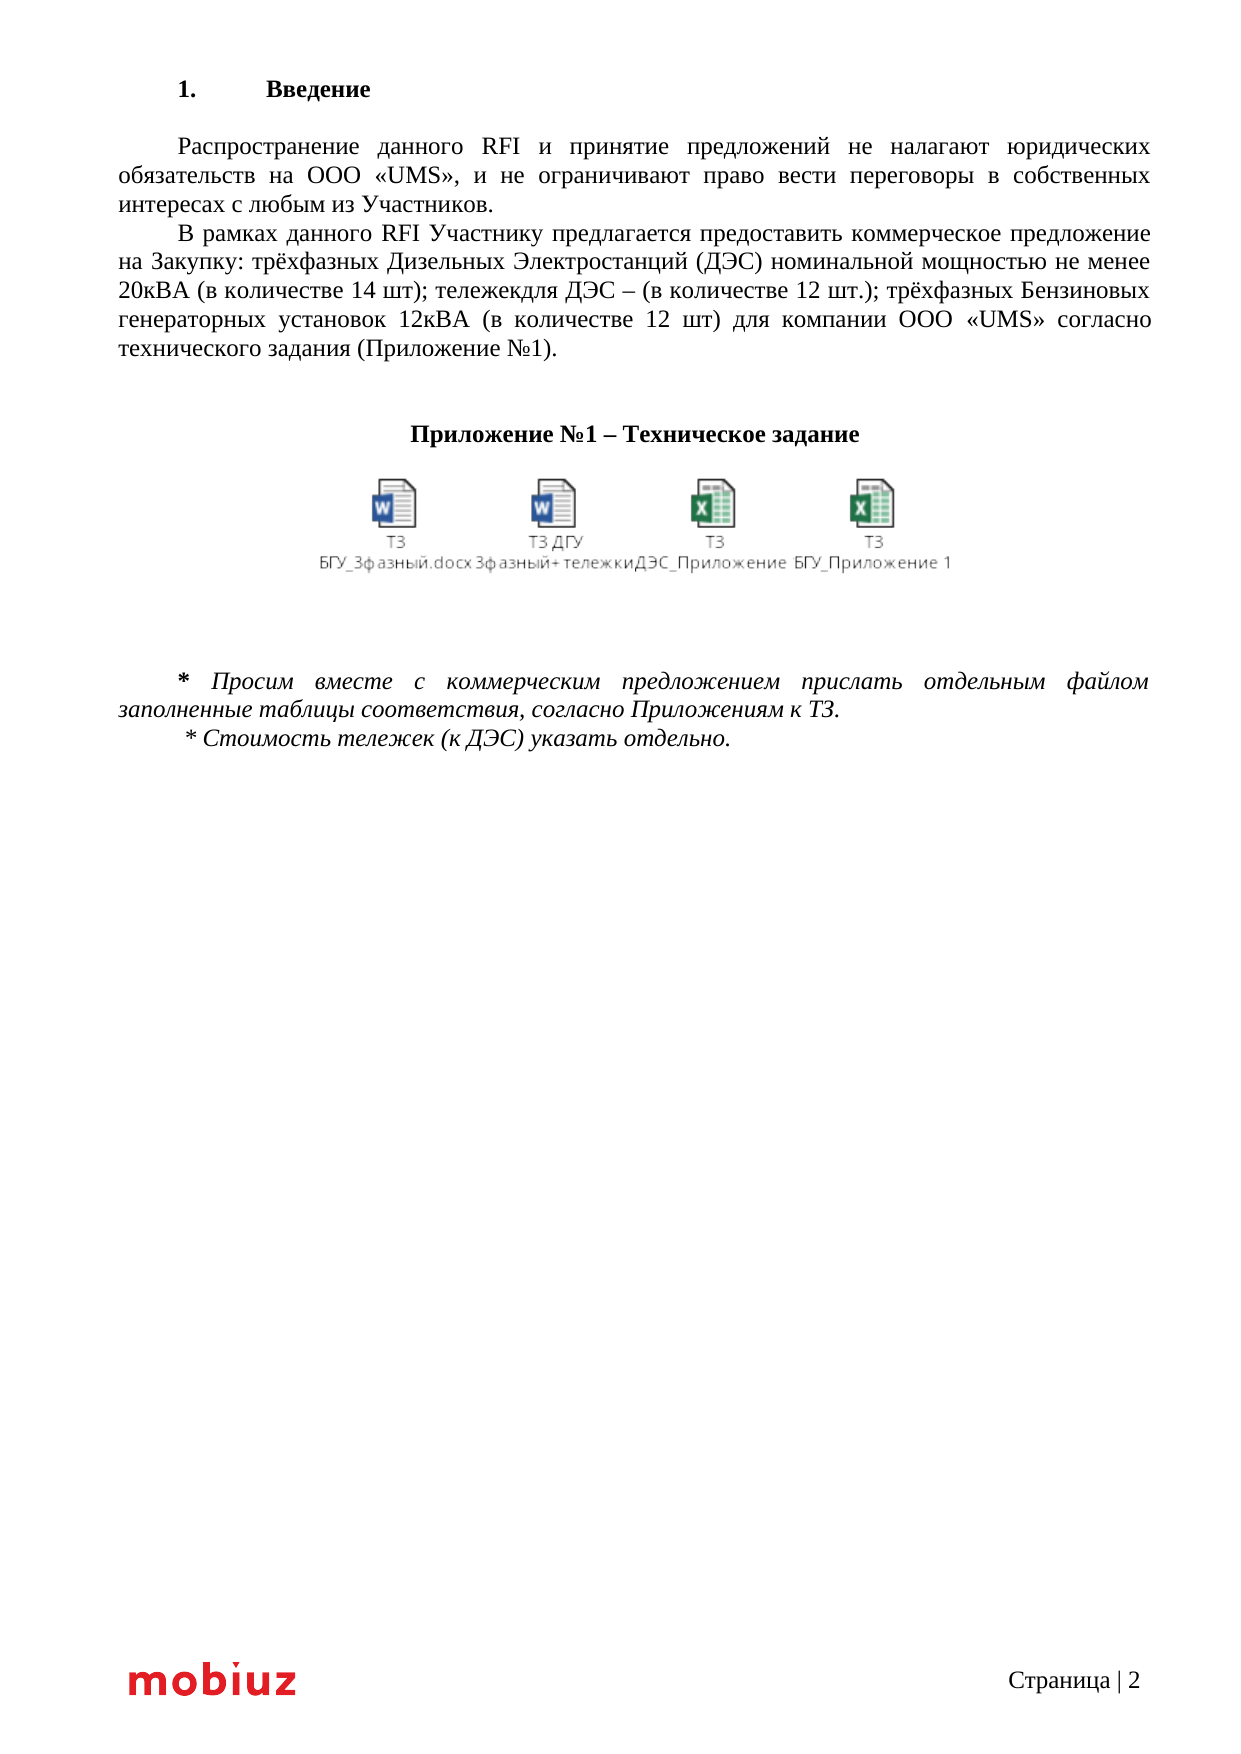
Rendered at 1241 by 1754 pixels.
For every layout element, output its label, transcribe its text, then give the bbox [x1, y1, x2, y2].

text * Просим вместе с коммерческим предложением прислать отдельным файлом заполненные таблицы соответствия, согласно Приложениям к ТЗ. [118, 666, 1152, 723]
text В рамках данного RFI Участнику предлагается предоставить коммерческое предложение на Закупку: трёхфазных Дизельных Электростанций (ДЭС) номинальной мощностью не менее 20кВА (в количестве 14 шт); тележекдля ДЭС – (в количестве 12 шт.); трёхфазных Бензиновых генераторных установок 12кВА (в количестве 12 шт) для компании ООО «UMS» согласно технического задания (Приложение №1). [118, 218, 1152, 361]
list Распространение данного RFI и принятие предложений не налагают юридических обязательств на ООО «UMS», и не ограничивают право вести переговоры в собственных интересах с любым из Участников. [118, 131, 1152, 218]
list Введение [118, 74, 1152, 103]
text * Стоимость тележек (к ДЭС) указать отдельно. [118, 723, 1152, 752]
text Приложение №1 – Техническое задание [118, 419, 1152, 448]
picture [129, 1662, 295, 1696]
